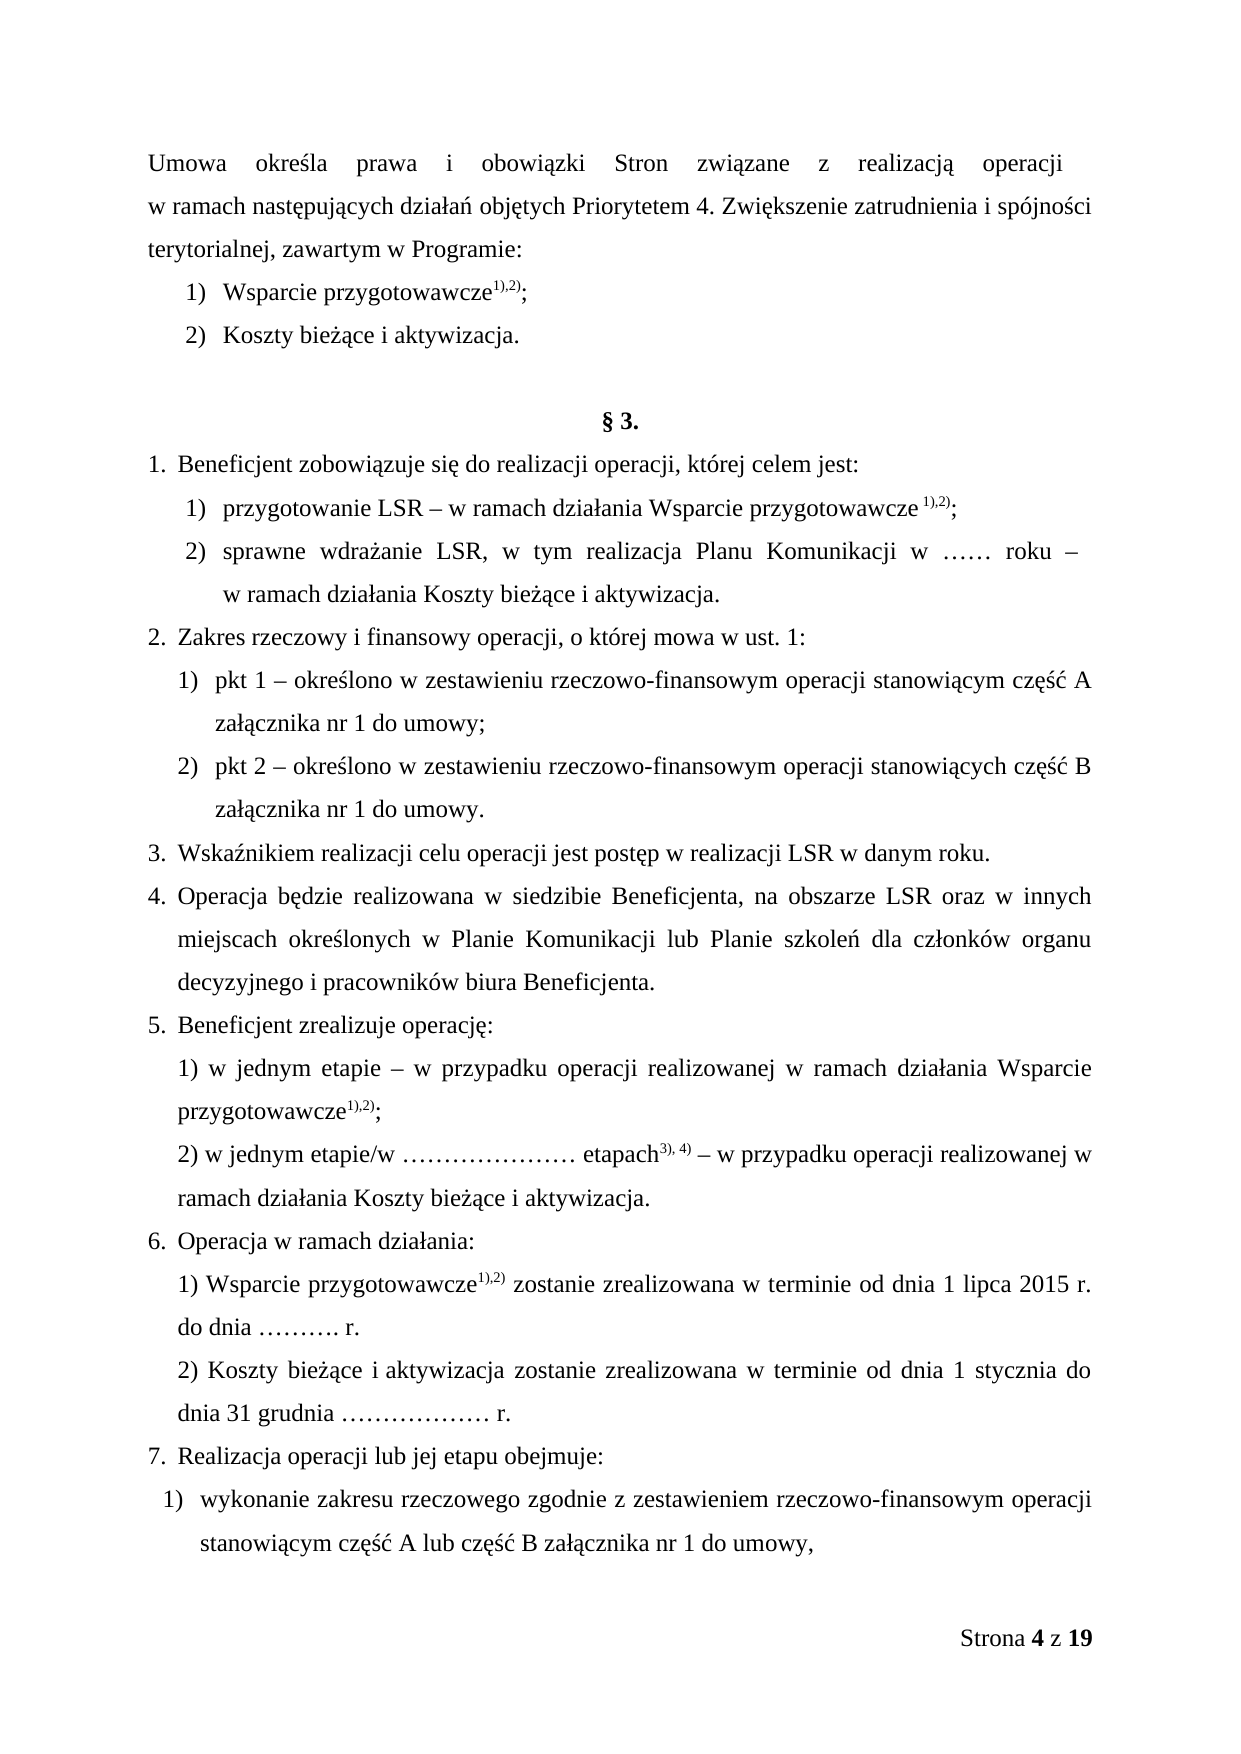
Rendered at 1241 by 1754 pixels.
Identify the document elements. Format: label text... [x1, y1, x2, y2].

list pkt 2 – określono w zestawieniu rzeczowo-finansowym operacji stanowiących część B załącznika nr 1 do umowy. [177, 751, 1092, 823]
text Umowa określa prawa i obowiązki Stron związane z realizacją operacji w ramach następujących działań objętych Priorytetem 4. Zwiększenie zatrudnienia i spójności terytorialnej, zawartym w Programie: [148, 148, 1092, 263]
list 2) Koszty bieżące i aktywizacja zostanie zrealizowana w terminie od dnia 1 stycznia do dnia 31 grudnia ……………… r. [177, 1355, 1092, 1427]
list Realizacja operacji lub jej etapu obejmuje: [148, 1441, 1092, 1470]
list przygotowanie LSR – w ramach działania Wsparcie przygotowawcze 1),2); [185, 493, 1092, 521]
list wykonanie zakresu rzeczowego zgodnie z zestawieniem rzeczowo-finansowym operacji stanowiącym część A lub część B załącznika nr 1 do umowy, [162, 1484, 1092, 1556]
list Operacja w ramach działania: [148, 1226, 1092, 1254]
list pkt 1 – określono w zestawieniu rzeczowo-finansowym operacji stanowiącym część A załącznika nr 1 do umowy; [177, 665, 1092, 737]
text 1) w jednym etapie – w przypadku operacji realizowanej w ramach działania Wsparcie przygotowawcze1),2); [177, 1053, 1092, 1125]
list sprawne wdrażanie LSR, w tym realizacja Planu Komunikacji w …… roku – w ramach działania Koszty bieżące i aktywizacja. [185, 536, 1092, 608]
list Beneficjent zobowiązuje się do realizacji operacji, której celem jest: [148, 449, 1092, 478]
list Koszty bieżące i aktywizacja. [185, 320, 1092, 349]
list Zakres rzeczowy i finansowy operacji, o której mowa w ust. 1: [148, 622, 1092, 651]
text § 3. [148, 406, 1092, 435]
list Beneficjent zrealizuje operację: [148, 1010, 1092, 1039]
list Wsparcie przygotowawcze),); [185, 277, 1092, 306]
list 1) Wsparcie przygotowawcze1),2) zostanie zrealizowana w terminie od dnia 1 lipca 2015 r. do dnia ………. r. [177, 1269, 1092, 1341]
list Wskaźnikiem realizacji celu operacji jest postęp w realizacji LSR w danym roku. [148, 838, 1092, 866]
list Operacja będzie realizowana w siedzibie Beneficjenta, na obszarze LSR oraz w innych miejscach określonych w Planie Komunikacji lub Planie szkoleń dla członków organu decyzyjnego i pracowników biura Beneficjenta. [148, 881, 1092, 996]
text 2) w jednym etapie/w ………………… etapach), ) – w przypadku operacji realizowanej w ramach działania Koszty bieżące i aktywizacja. [177, 1139, 1092, 1211]
